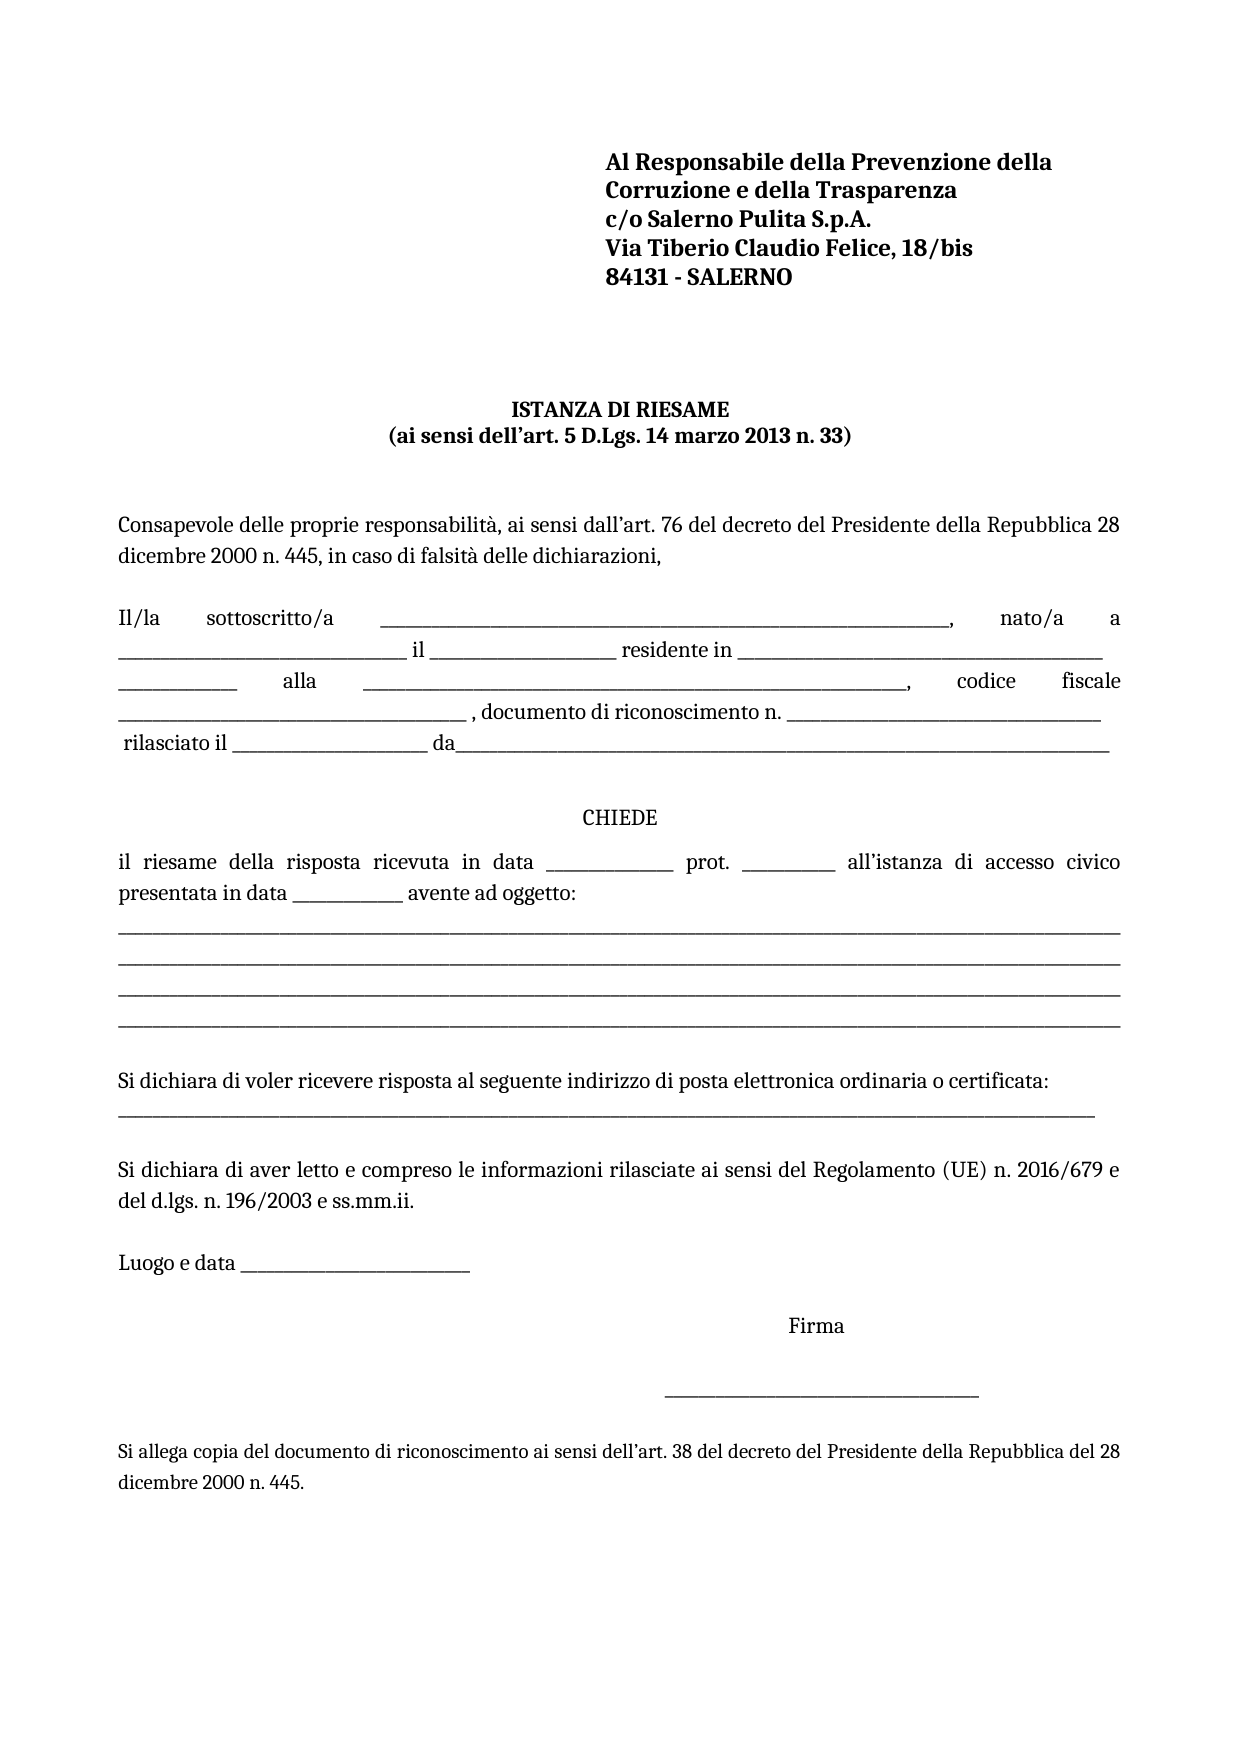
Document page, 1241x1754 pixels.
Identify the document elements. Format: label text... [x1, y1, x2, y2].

text ______________________________________________________________________________________________________________________ [118, 938, 1122, 969]
text Si allega copia del documento di riconoscimento ai sensi dell’art. 38 del decreto del Presidente della Repubblica del 28 dicembre 2000 n. 445. [118, 1433, 1122, 1496]
text Firma [118, 1308, 1122, 1339]
text ISTANZA DI RIESAME [118, 397, 1122, 423]
text CHIEDE [118, 801, 1122, 832]
text Si dichiara di voler ricevere risposta al seguente indirizzo di posta elettronica ordinaria o certificata: [118, 1063, 1122, 1094]
text (ai sensi dell’art. 5 D.Lgs. 14 marzo 2013 n. 33) [118, 423, 1122, 449]
text ______________________________________________________________________________________________________________________ [118, 969, 1122, 1001]
text ______________ alla ________________________________________________________________, codice fiscale _________________________________________ , documento di riconoscimento n. _____________________________________ [118, 663, 1122, 726]
text Corruzione e della Trasparenza [118, 176, 1122, 205]
text Si dichiara di aver letto e compreso le informazioni rilasciate ai sensi del Regolamento (UE) n. 2016/679 e del d.lgs. n. 196/2003 e ss.mm.ii. [118, 1152, 1122, 1214]
text Via Tiberio Claudio Felice, 18/bis [118, 234, 1122, 263]
text ______________________________________________________________________________________________________________________ [118, 907, 1122, 938]
text 84131 - SALERNO [118, 263, 1122, 291]
text Al Responsabile della Prevenzione della [118, 148, 1122, 176]
text Consapevole delle proprie responsabilità, ai sensi dall’art. 76 del decreto del Presidente della Repubblica 28 dicembre 2000 n. 445, in caso di falsità delle dichiarazioni, [118, 507, 1122, 569]
text Il/la sottoscritto/a ___________________________________________________________________, nato/a a __________________________________ il ______________________ residente in ___________________________________________ [118, 601, 1122, 663]
text Luogo e data ___________________________ [118, 1246, 1122, 1277]
text _____________________________________ [118, 1371, 1122, 1402]
text c/o Salerno Pulita S.p.A. [118, 205, 1122, 234]
text ___________________________________________________________________________________________________________________ [118, 1094, 1122, 1121]
text rilasciato il _______________________ da_____________________________________________________________________________ [118, 726, 1122, 757]
text ______________________________________________________________________________________________________________________ [118, 1001, 1122, 1032]
text il riesame della risposta ricevuta in data _______________ prot. ___________ all’istanza di accesso civico presentata in data _____________ avente ad oggetto: [118, 844, 1122, 907]
